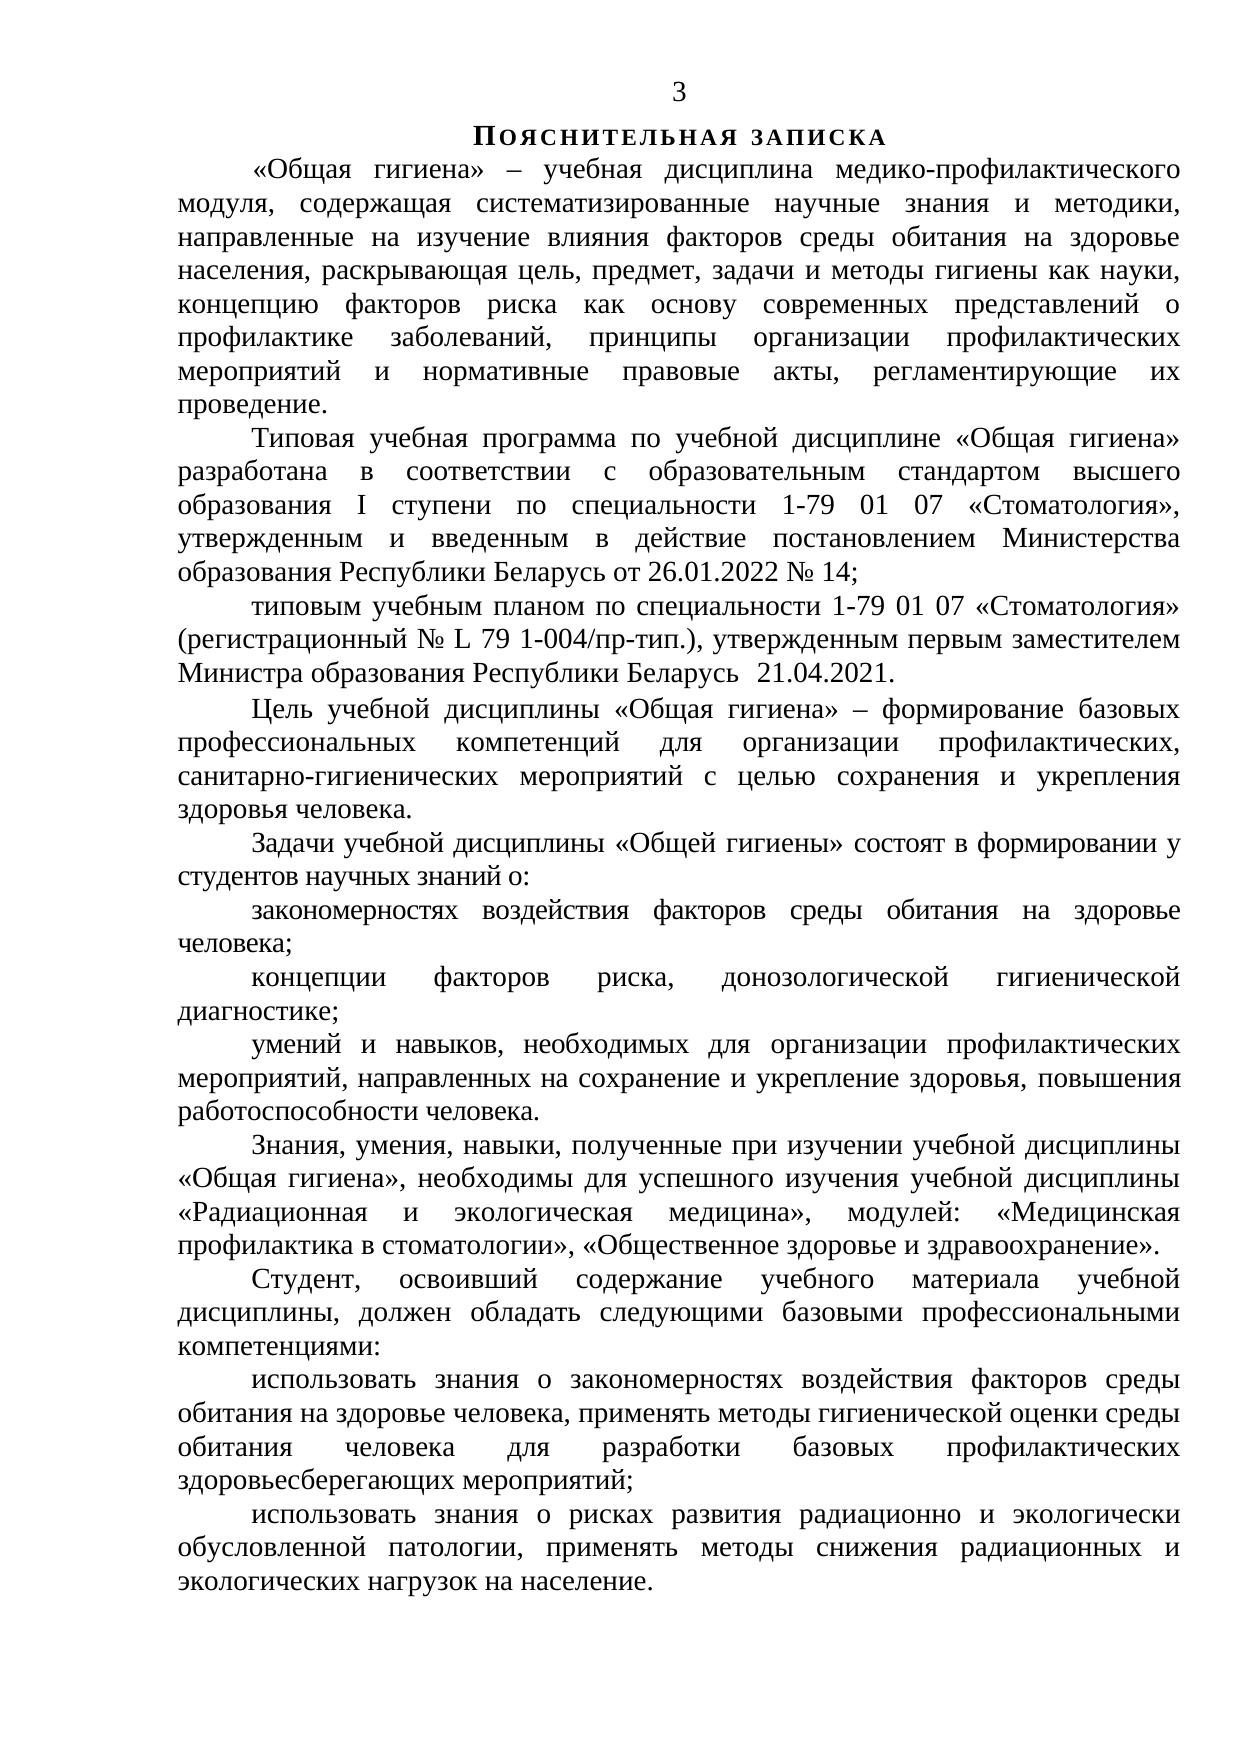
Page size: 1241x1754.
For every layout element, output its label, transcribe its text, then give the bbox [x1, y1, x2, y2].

text Цель учебной дисциплины «Общая гигиена» – формирование базовых профессиональных компетенций для организации профилактических, санитарно-гигиенических мероприятий с целью сохранения и укрепления здоровья человека. [177, 691, 1181, 825]
text Пояснительная записка [177, 118, 1181, 152]
text использовать знания о рисках развития радиационно и экологически обусловленной патологии, применять методы снижения радиационных и экологических нагрузок на население. [177, 1496, 1181, 1596]
text Студент, освоивший содержание учебного материала учебной дисциплины, должен обладать следующими базовыми профессиональными компетенциями: [177, 1261, 1181, 1362]
text «Общая гигиена» – учебная дисциплина медико-профилактического модуля, содержащая систематизированные научные знания и методики, направленные на изучение влияния факторов среды обитания на здоровье населения, раскрывающая цель, предмет, задачи и методы гигиены как науки, концепцию факторов риска как основу современных представлений о профилактике заболеваний, принципы организации профилактических мероприятий и нормативные правовые акты, регламентирующие их проведение. [177, 152, 1181, 420]
text типовым учебным планом по специальности 1-79 01 07 «Стоматология» (регистрационный № L 79 1-004/пр-тип.), утвержденным первым заместителем Министра образования Республики Беларусь 21.04.2021. [177, 588, 1181, 691]
text использовать знания о закономерностях воздействия факторов среды обитания на здоровье человека, применять методы гигиенической оценки среды обитания человека для разработки базовых профилактических здоровьесберегающих мероприятий; [177, 1362, 1181, 1496]
text концепции факторов риска, донозологической гигиенической диагностике; [177, 959, 1181, 1026]
text Задачи учебной дисциплины «Общей гигиены» состоят в формировании у студентов научных знаний о: [177, 825, 1181, 892]
text умений и навыков, необходимых для организации профилактических мероприятий, направленных на сохранение и укрепление здоровья, повышения работоспособности человека. [177, 1026, 1181, 1127]
text Знания, умения, навыки, полученные при изучении учебной дисциплины «Общая гигиена», необходимы для успешного изучения учебной дисциплины «Радиационная и экологическая медицина», модулей: «Медицинская профилактика в стоматологии», «Общественное здоровье и здравоохранение». [177, 1127, 1181, 1261]
text Типовая учебная программа по учебной дисциплине «Общая гигиена» разработана в соответствии с образовательным стандартом высшего образования I ступени по специальности 1-79 01 07 «Стоматология», утвержденным и введенным в действие постановлением Министерства образования Республики Беларусь от 26.01.2022 № 14; [177, 420, 1181, 588]
text закономерностях воздействия факторов среды обитания на здоровье человека; [177, 892, 1181, 959]
